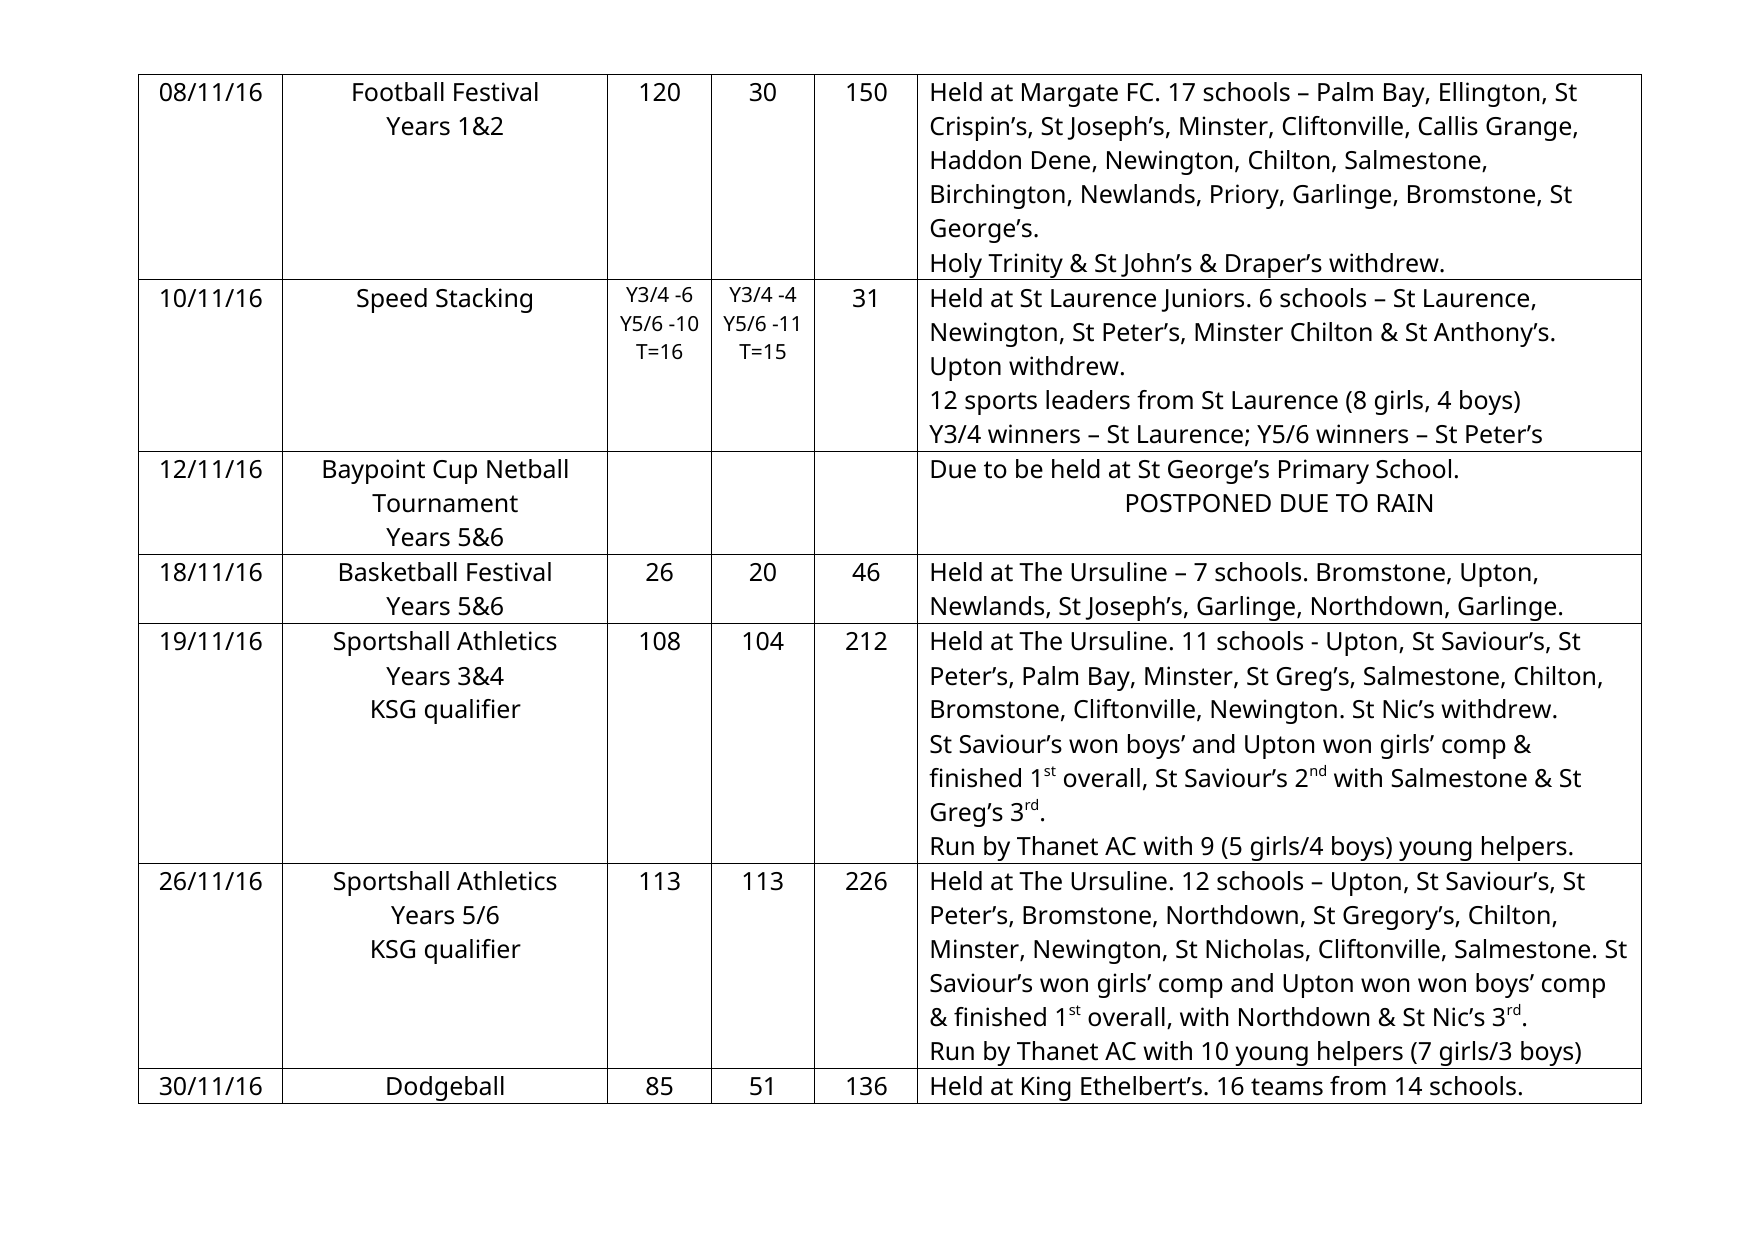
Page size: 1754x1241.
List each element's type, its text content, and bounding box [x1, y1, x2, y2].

table_cell Football Festival Years 1&2 [283, 75, 607, 279]
table_cell Y3/4 -4 Y5/6 -11 T=15 [712, 280, 814, 451]
table_cell 30/11/16 [139, 1069, 282, 1103]
table_cell 08/11/16 [139, 75, 282, 279]
table_cell 150 [815, 75, 917, 279]
table_cell 108 [608, 624, 711, 862]
table_cell [608, 452, 711, 554]
table_cell 113 [712, 864, 814, 1068]
table_cell Held at Margate FC. 17 schools – Palm Bay, Ellington, St Crispin’s, St Joseph’s, Minster, Cliftonville, Callis Grange, Haddon Dene, Newington, Chilton, Salmestone, Birchington, Newlands, Priory, Garlinge, Bromstone, St George’s. Holy Trinity & St John’s & Draper’s withdrew. [918, 75, 1641, 279]
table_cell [918, 1069, 1641, 1103]
table_cell 212 [815, 624, 917, 862]
table_cell 10/11/16 [139, 280, 282, 451]
table_cell Sportshall Athletics Years 3&4 KSG qualifier [283, 624, 607, 862]
table_cell 26/11/16 [139, 864, 282, 1068]
table_cell 26 [608, 555, 711, 623]
table_cell 46 [815, 555, 917, 623]
table_cell 136 [815, 1069, 917, 1103]
table_cell Held at The Ursuline – 7 schools. Bromstone, Upton, Newlands, St Joseph’s, Garlinge, Northdown, Garlinge. [918, 555, 1641, 623]
table_cell 104 [712, 624, 814, 862]
table_cell Sportshall Athletics Years 5/6 KSG qualifier [283, 864, 607, 1068]
table_cell Basketball Festival Years 5&6 [283, 555, 607, 623]
table_cell 20 [712, 555, 814, 623]
table_cell 113 [608, 864, 711, 1068]
table_cell Held at St Laurence Juniors. 6 schools – St Laurence, Newington, St Peter’s, Minster Chilton & St Anthony’s. Upton withdrew. 12 sports leaders from St Laurence (8 girls, 4 boys) Y3/4 winners – St Laurence; Y5/6 winners – St Peter’s [918, 280, 1641, 451]
table_cell Baypoint Cup Netball Tournament Years 5&6 [283, 452, 607, 554]
table_cell 18/11/16 [139, 555, 282, 623]
table_cell 30 [712, 75, 814, 279]
table_cell 19/11/16 [139, 624, 282, 862]
table_cell Due to be held at St George’s Primary School. POSTPONED DUE TO RAIN [918, 452, 1641, 554]
table_cell [815, 452, 917, 554]
table_cell 226 [815, 864, 917, 1068]
table_cell [712, 452, 814, 554]
table_cell 51 [712, 1069, 814, 1103]
table_cell Y3/4 -6 Y5/6 -10 T=16 [608, 280, 711, 451]
table_cell 85 [608, 1069, 711, 1103]
table_cell 12/11/16 [139, 452, 282, 554]
table_cell 31 [815, 280, 917, 451]
table_cell Held at The Ursuline. 12 schools – Upton, St Saviour’s, St Peter’s, Bromstone, Northdown, St Gregory’s, Chilton, Minster, Newington, St Nicholas, Cliftonville, Salmestone. St Saviour’s won girls’ comp and Upton won won boys’ comp & finished 1st overall, with Northdown & St Nic’s 3rd. Run by Thanet AC with 10 young helpers (7 girls/3 boys) [918, 864, 1641, 1068]
table_cell 120 [608, 75, 711, 279]
table_cell Speed Stacking [283, 280, 607, 451]
table_cell Held at The Ursuline. 11 schools - Upton, St Saviour’s, St Peter’s, Palm Bay, Minster, St Greg’s, Salmestone, Chilton, Bromstone, Cliftonville, Newington. St Nic’s withdrew. St Saviour’s won boys’ and Upton won girls’ comp & finished 1st overall, St Saviour’s 2nd with Salmestone & St Greg’s 3rd. Run by Thanet AC with 9 (5 girls/4 boys) young helpers. [918, 624, 1641, 862]
table_cell Dodgeball Years 5&6 [283, 1069, 607, 1103]
